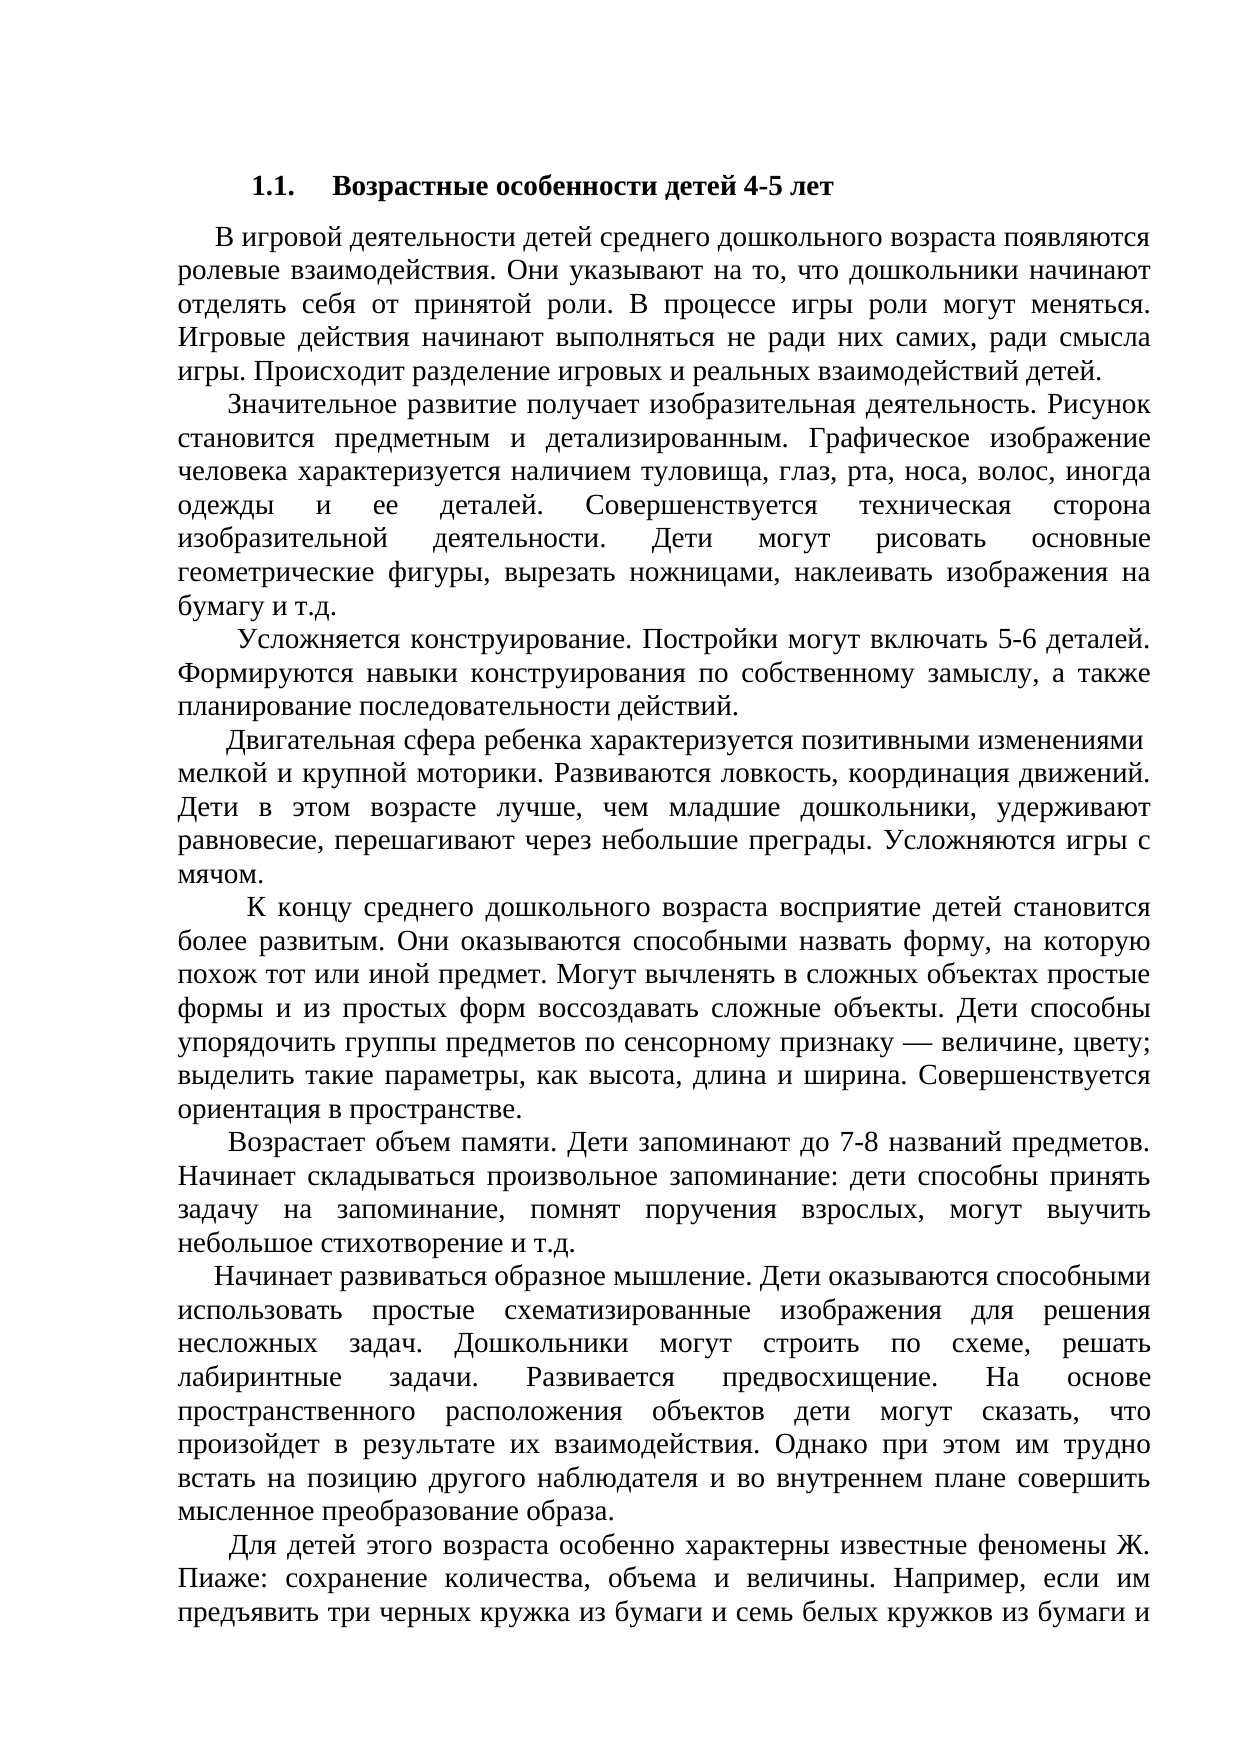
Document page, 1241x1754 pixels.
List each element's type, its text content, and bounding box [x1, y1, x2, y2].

text Возрастает объем памяти. Дети запоминают до 7-8 названий предметов. Начинает складываться произвольное запоминание: дети способны принять задачу на запоминание, помнят поручения взрослых, могут выучить небольшое стихотворение и т.д. [177, 1124, 1152, 1258]
list Возрастные особенности детей 4-5 лет [251, 168, 1152, 202]
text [177, 1527, 1152, 1627]
text Начинает развиваться образное мышление. Дети оказываются способными использовать простые схематизированные изображения для решения несложных задач. Дошкольники могут строить по схеме, решать лабиринтные задачи. Развивается предвосхищение. На основе пространственного расположения объектов дети могут сказать, что произойдет в результате их взаимодействия. Однако при этом им трудно встать на позицию другого наблюдателя и во внутреннем плане совершить мысленное преобразование образа. [177, 1258, 1152, 1527]
text Усложняется конструирование. Постройки могут включать 5-6 деталей. Формируются навыки конструирования по собственному замыслу, а также планирование последовательности действий. [177, 621, 1152, 722]
text В игровой деятельности детей среднего дошкольного возраста появляются ролевые взаимодействия. Они указывают на то, что дошкольники начинают отделять себя от принятой роли. В процессе игры роли могут меняться. Игровые действия начинают выполняться не ради них самих, ради смысла игры. Происходит разделение игровых и реальных взаимодействий детей. [177, 219, 1152, 386]
text К концу среднего дошкольного возраста восприятие детей становится более развитым. Они оказываются способными назвать форму, на которую похож тот или иной предмет. Могут вычленять в сложных объектах простые формы и из простых форм воссоздавать сложные объекты. Дети способны упорядочить группы предметов по сенсорному признаку — величине, цвету; выделить такие параметры, как высота, длина и ширина. Совершенствуется ориентация в пространстве. [177, 889, 1152, 1124]
text Двигательная сфера ребенка характеризуется позитивными изменениями мелкой и крупной моторики. Развиваются ловкость, координация движений. Дети в этом возрасте лучше, чем младшие дошкольники, удерживают равновесие, перешагивают через небольшие преграды. Усложняются игры с мячом. [177, 722, 1152, 889]
text Значительное развитие получает изобразительная деятельность. Рисунок становится предметным и детализированным. Графическое изображение человека характеризуется наличием туловища, глаз, рта, носа, волос, иногда одежды и ее деталей. Совершенствуется техническая сторона изобразительной деятельности. Дети могут рисовать основные геометрические фигуры, вырезать ножницами, наклеивать изображения на бумагу и т.д. [177, 386, 1152, 621]
